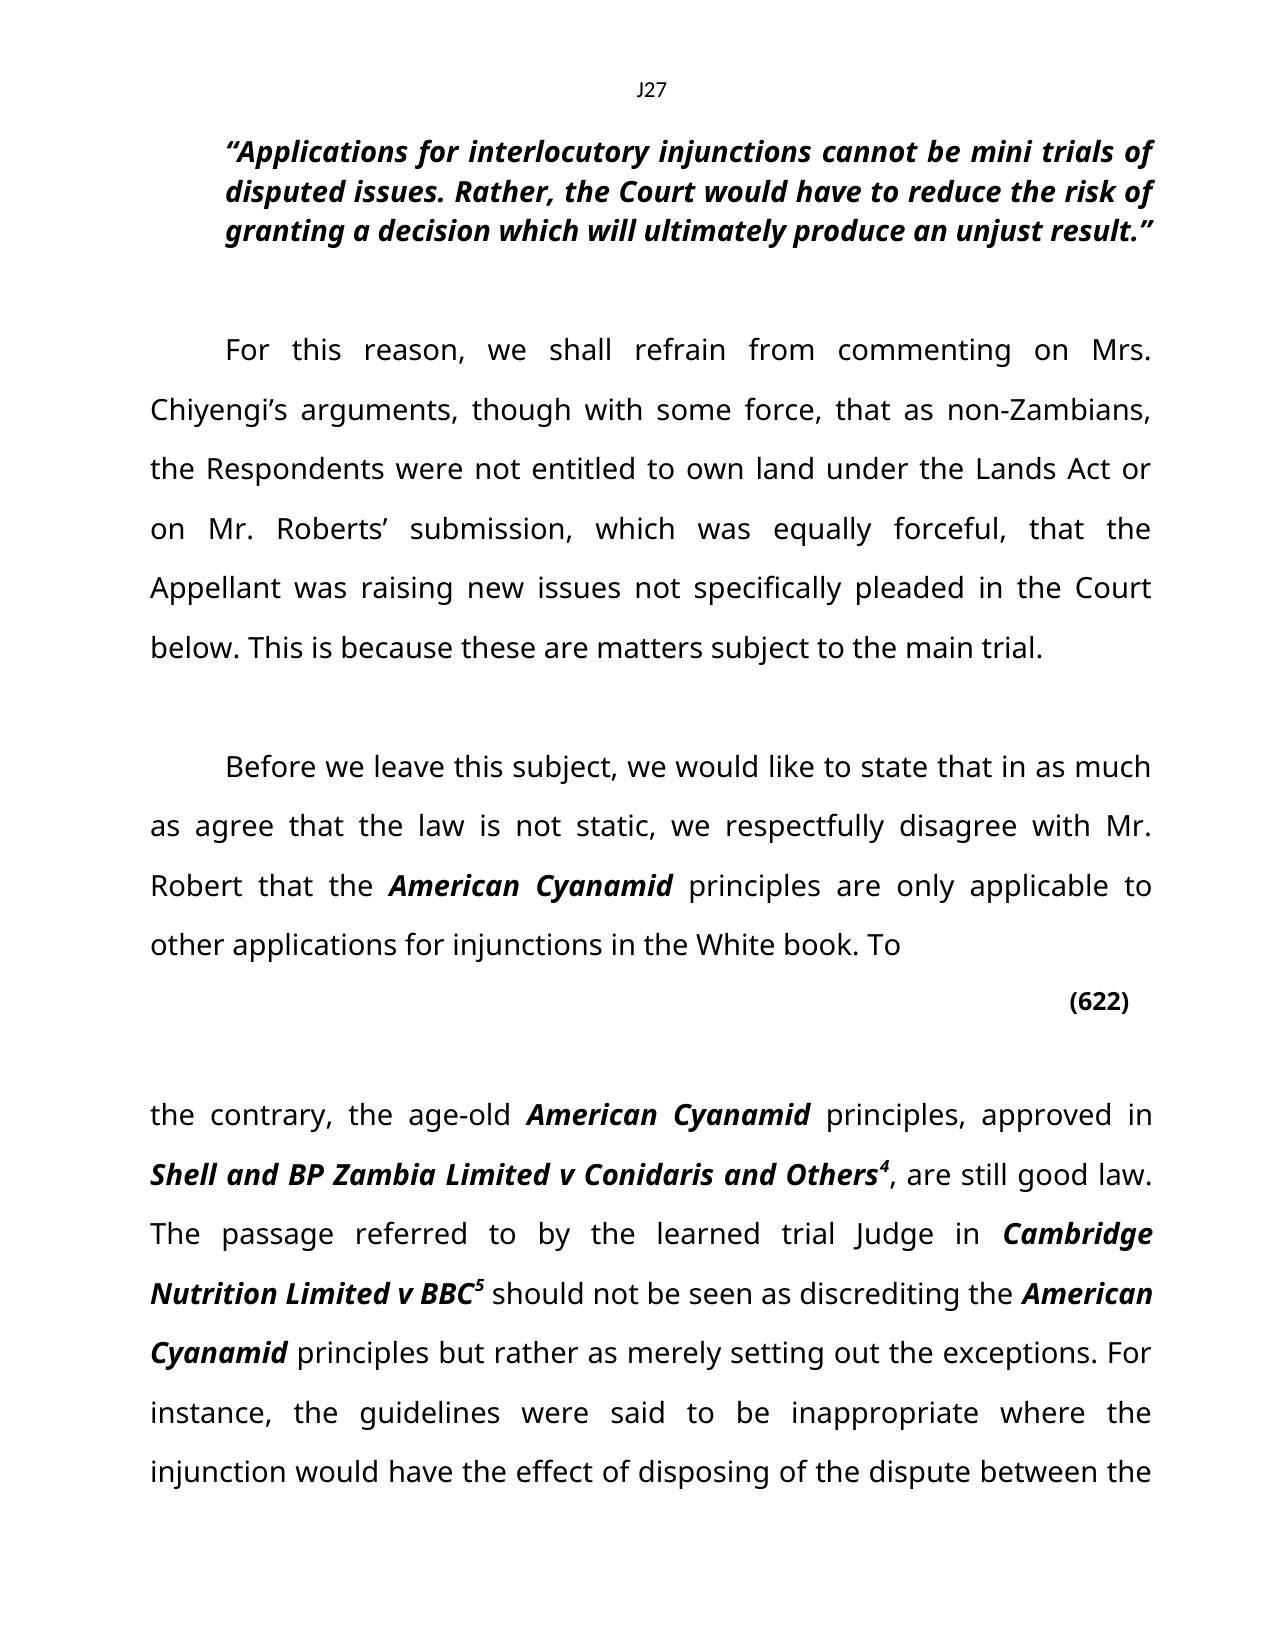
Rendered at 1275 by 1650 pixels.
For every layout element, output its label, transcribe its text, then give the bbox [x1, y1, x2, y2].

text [150, 1094, 1153, 1491]
text (622) [1050, 984, 1153, 1018]
text Before we leave this subject, we would like to state that in as much as agree that the law is not static, we respectfully disagree with Mr. Robert that the American Cyanamid principles are only applicable to other applications for injunctions in the White book. To [150, 746, 1153, 964]
text For this reason, we shall refrain from commenting on Mrs. Chiyengi’s arguments, though with some force, that as non-Zambians, the Respondents were not entitled to own land under the Lands Act or on Mr. Roberts’ submission, which was equally forceful, that the Appellant was raising new issues not specifically pleaded in the Court below. This is because these are matters subject to the main trial. [150, 330, 1153, 667]
text “Applications for interlocutory injunctions cannot be mini trials of disputed issues. Rather, the Court would have to reduce the risk of granting a decision which will ultimately produce an unjust result.” [225, 131, 1153, 250]
